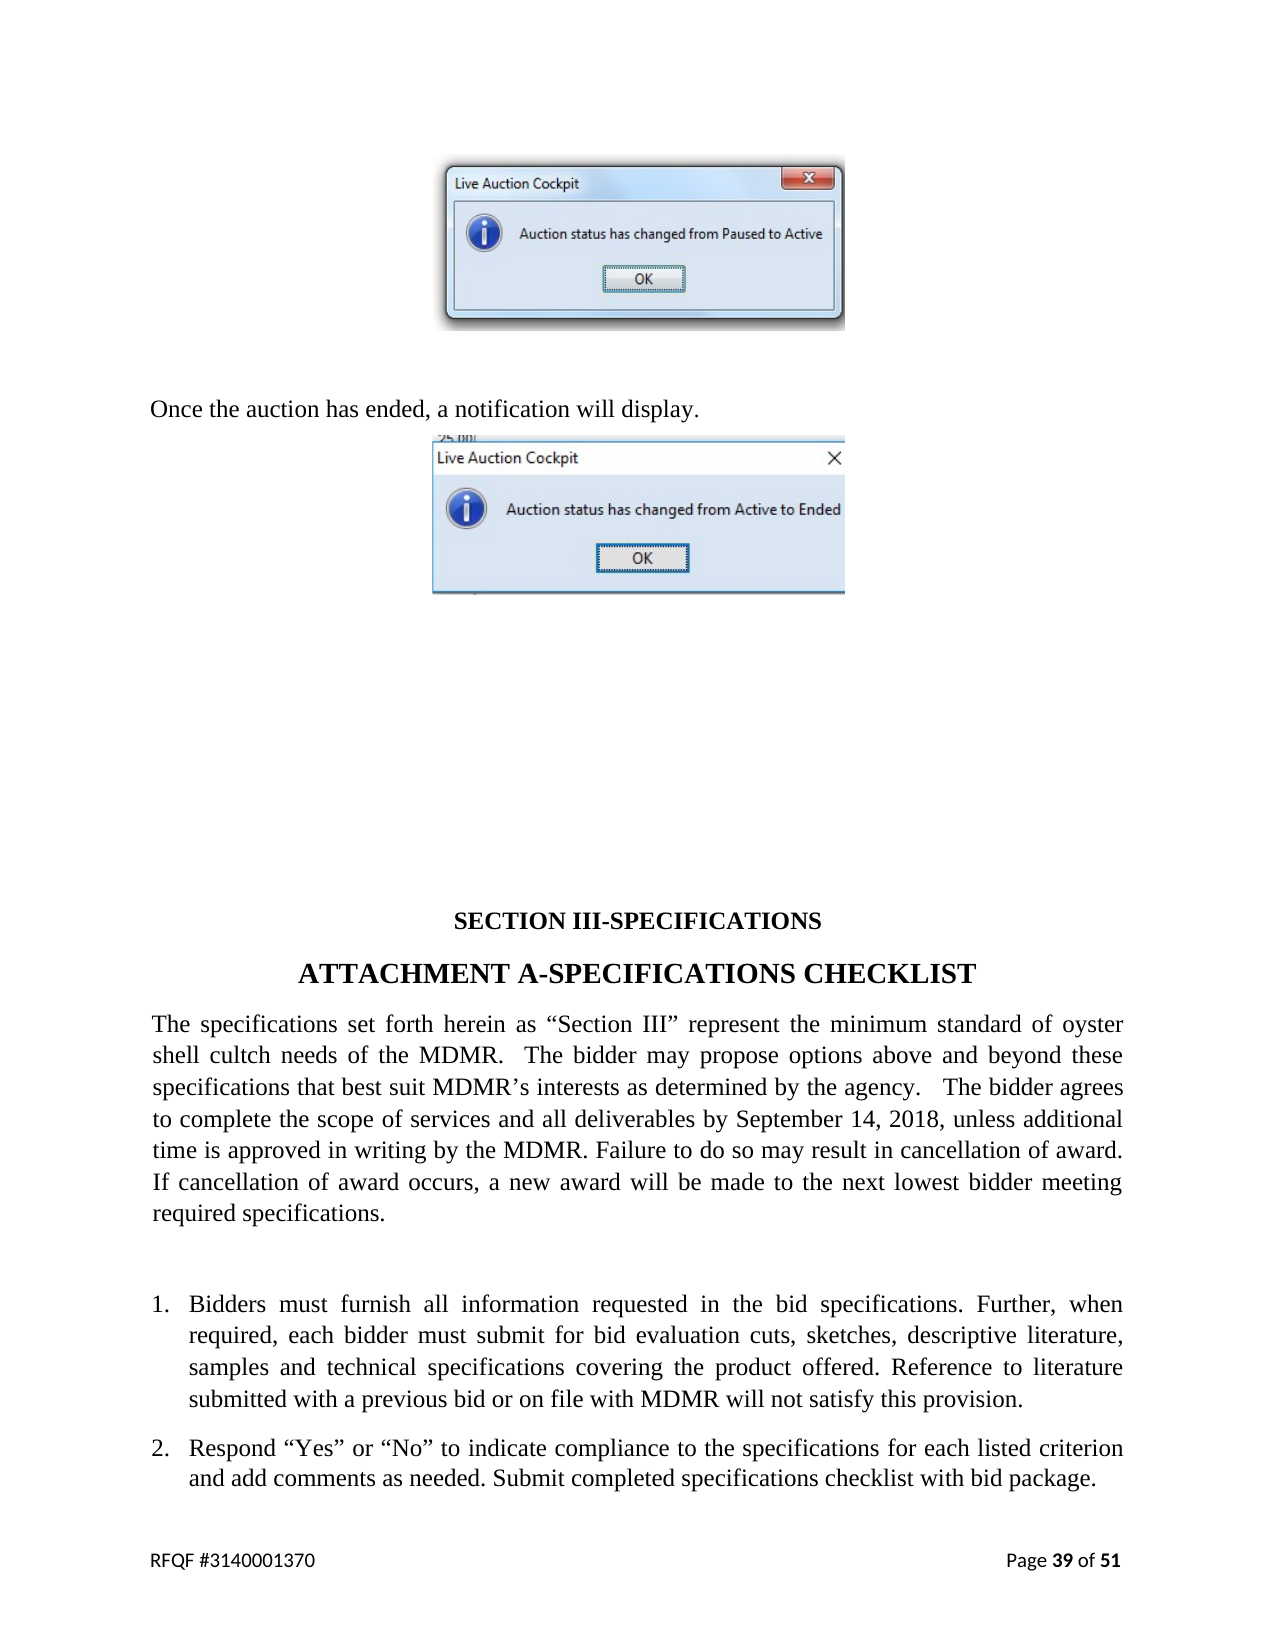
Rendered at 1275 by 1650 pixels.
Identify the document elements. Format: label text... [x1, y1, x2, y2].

picture [432, 154, 845, 331]
subtitle The specifications set forth herein as “Section III” represent the minimum standard of oyster shell cultch needs of the MDMR. The bidder may propose options above and beyond these specifications that best suit MDMR’s interests as determined by the agency. The bidder agrees to complete the scope of services and all deliverables by September 14, 2018, unless additional time is approved in writing by the MDMR. Failure to do so may result in cancellation of award. If cancellation of award occurs, a new award will be made to the next lowest bidder meeting required specifications. [151, 1009, 1124, 1227]
text Once the auction has ended, a notification will display. [150, 394, 1125, 423]
subtitle SECTION III-SPECIFICATIONS [151, 906, 1124, 935]
subtitle Bidders must furnish all information requested in the bid specifications. Further, when required, each bidder must submit for bid evaluation cuts, sketches, descriptive literature, samples and technical specifications covering the product offered. Reference to literature submitted with a previous bid or on file with MDMR will not satisfy this provision. [151, 1289, 1124, 1412]
subtitle ATTACHMENT A-SPECIFICATIONS CHECKLIST [150, 956, 1125, 989]
picture [432, 435, 845, 595]
list Respond “Yes” or “No” to indicate compliance to the specifications for each listed criterion and add comments as needed. Submit completed specifications checklist with bid package. [151, 1433, 1125, 1491]
